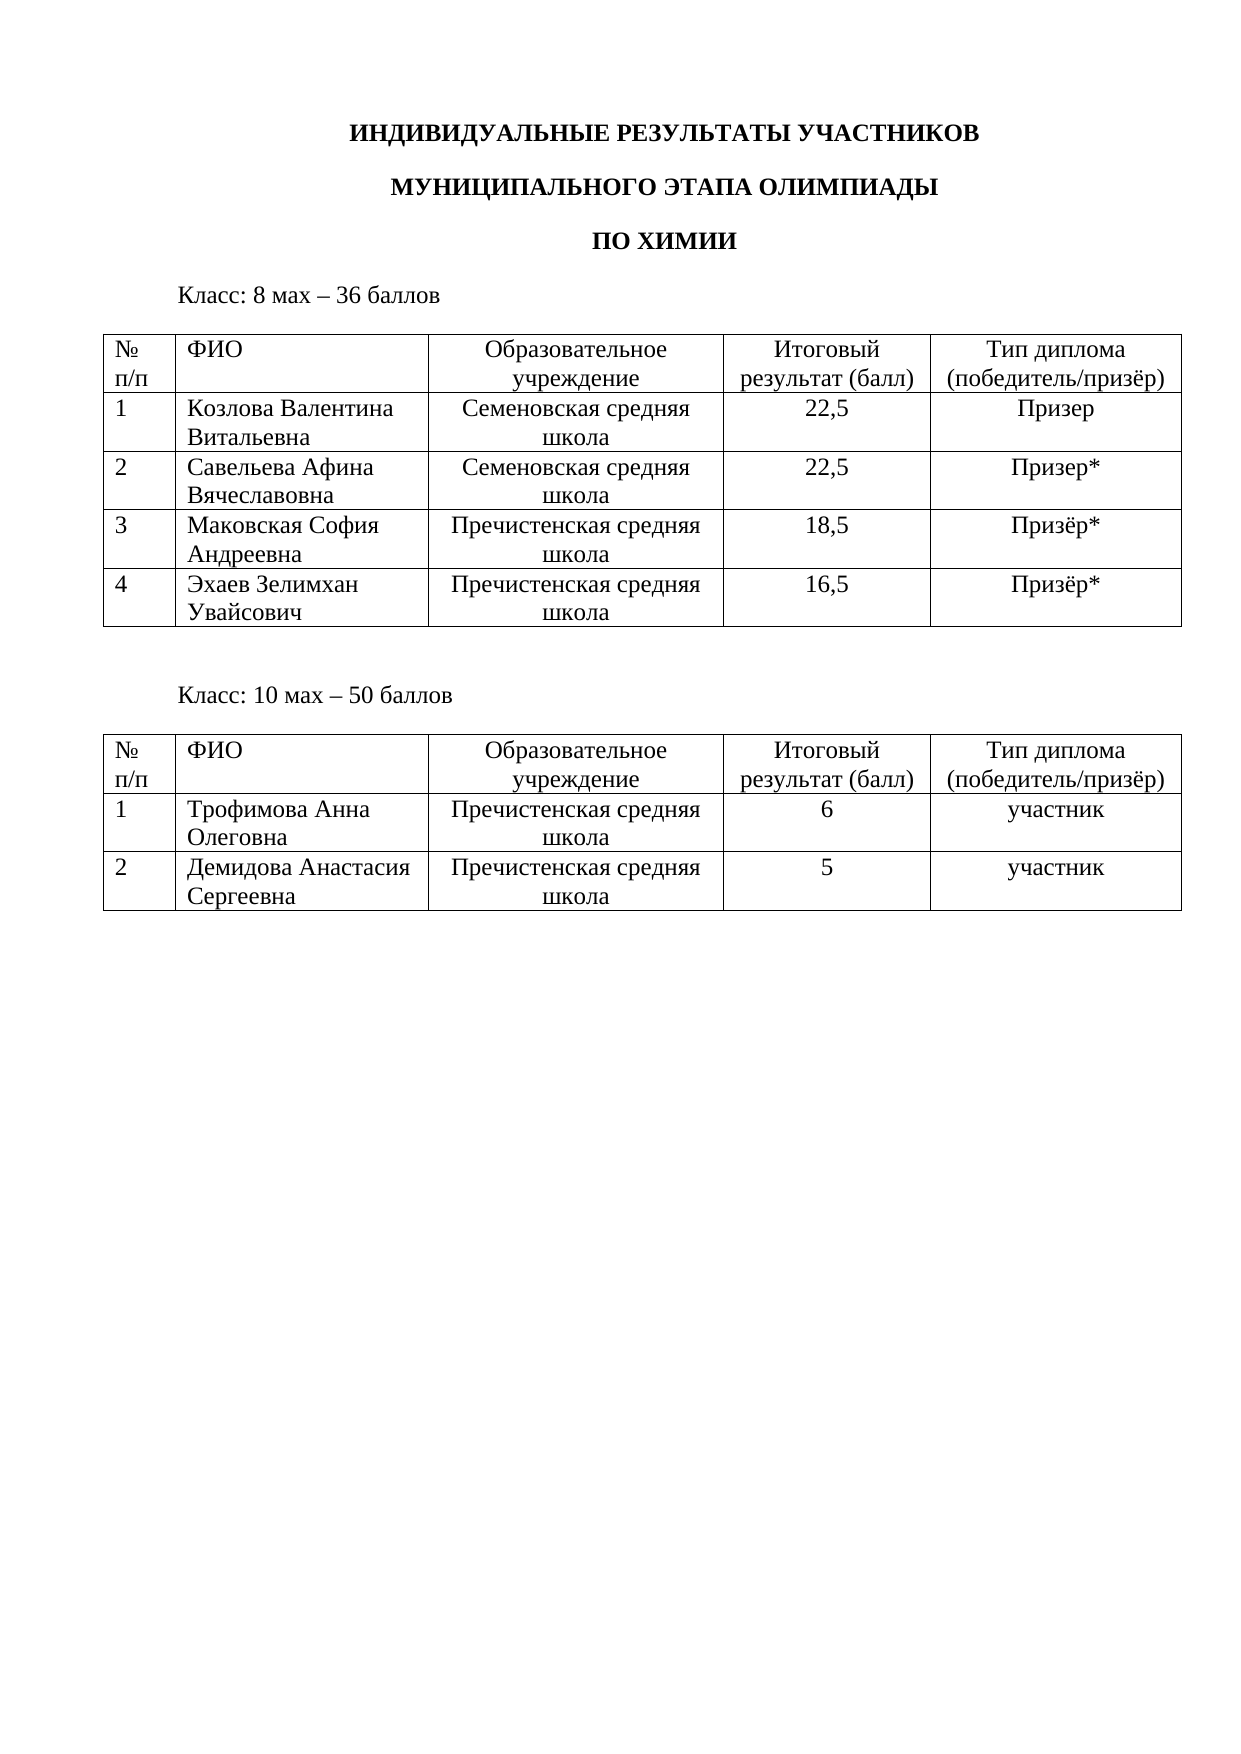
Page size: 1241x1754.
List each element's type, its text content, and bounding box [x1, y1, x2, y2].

table_cell 1 [104, 794, 175, 851]
table_header ФИО [176, 735, 428, 793]
table_cell 3 [104, 510, 175, 568]
table_cell 2 [104, 852, 175, 910]
table_cell Призёр* [931, 510, 1181, 568]
table_cell Пречистенская средняя школа [429, 852, 723, 910]
table_header Образовательное учреждение [429, 335, 723, 392]
table_cell Пречистенская средняя школа [429, 794, 723, 851]
table_cell Эхаев Зелимхан Увайсович [176, 569, 428, 626]
table_cell Пречистенская средняя школа [429, 510, 723, 568]
table_cell участник [931, 852, 1181, 910]
text ПО ХИМИИ [177, 226, 1152, 254]
table_header ФИО [176, 335, 428, 392]
text Класс: 10 мах – 50 баллов [177, 680, 1152, 709]
table_cell Маковская София Андреевна [176, 510, 428, 568]
text ИНДИВИДУАЛЬНЫЕ РЕЗУЛЬТАТЫ УЧАСТНИКОВ [177, 118, 1152, 147]
table_header Тип диплома (победитель/призёр) [931, 335, 1181, 392]
table_cell 6 [724, 794, 930, 851]
table_header № п/п [104, 335, 175, 392]
table_cell участник [931, 794, 1181, 851]
table_cell Демидова Анастасия Сергеевна [176, 852, 428, 910]
table_cell Семеновская средняя школа [429, 452, 723, 509]
table_cell 1 [104, 393, 175, 451]
table_cell 22,5 [724, 452, 930, 509]
table_cell Семеновская средняя школа [429, 393, 723, 451]
table_cell 4 [104, 569, 175, 626]
table_cell Призер [931, 393, 1181, 451]
table_header Тип диплома (победитель/призёр) [931, 735, 1181, 793]
table_cell Савельева Афина Вячеславовна [176, 452, 428, 509]
table_cell Пречистенская средняя школа [429, 569, 723, 626]
text Класс: 8 мах – 36 баллов [177, 280, 1152, 308]
table_header № п/п [104, 735, 175, 793]
table_cell 2 [104, 452, 175, 509]
table_cell 5 [724, 852, 930, 910]
table_cell 22,5 [724, 393, 930, 451]
table_header Итоговый результат (балл) [724, 735, 930, 793]
table_cell Призёр* [931, 569, 1181, 626]
table_cell Козлова Валентина Витальевна [176, 393, 428, 451]
table_cell 18,5 [724, 510, 930, 568]
table_cell Трофимова Анна Олеговна [176, 794, 428, 851]
table_cell 16,5 [724, 569, 930, 626]
text МУНИЦИПАЛЬНОГО ЭТАПА ОЛИМПИАДЫ [177, 172, 1152, 201]
table_header Итоговый результат (балл) [724, 335, 930, 392]
table_header Образовательное учреждение [429, 735, 723, 793]
table_cell Призер* [931, 452, 1181, 509]
